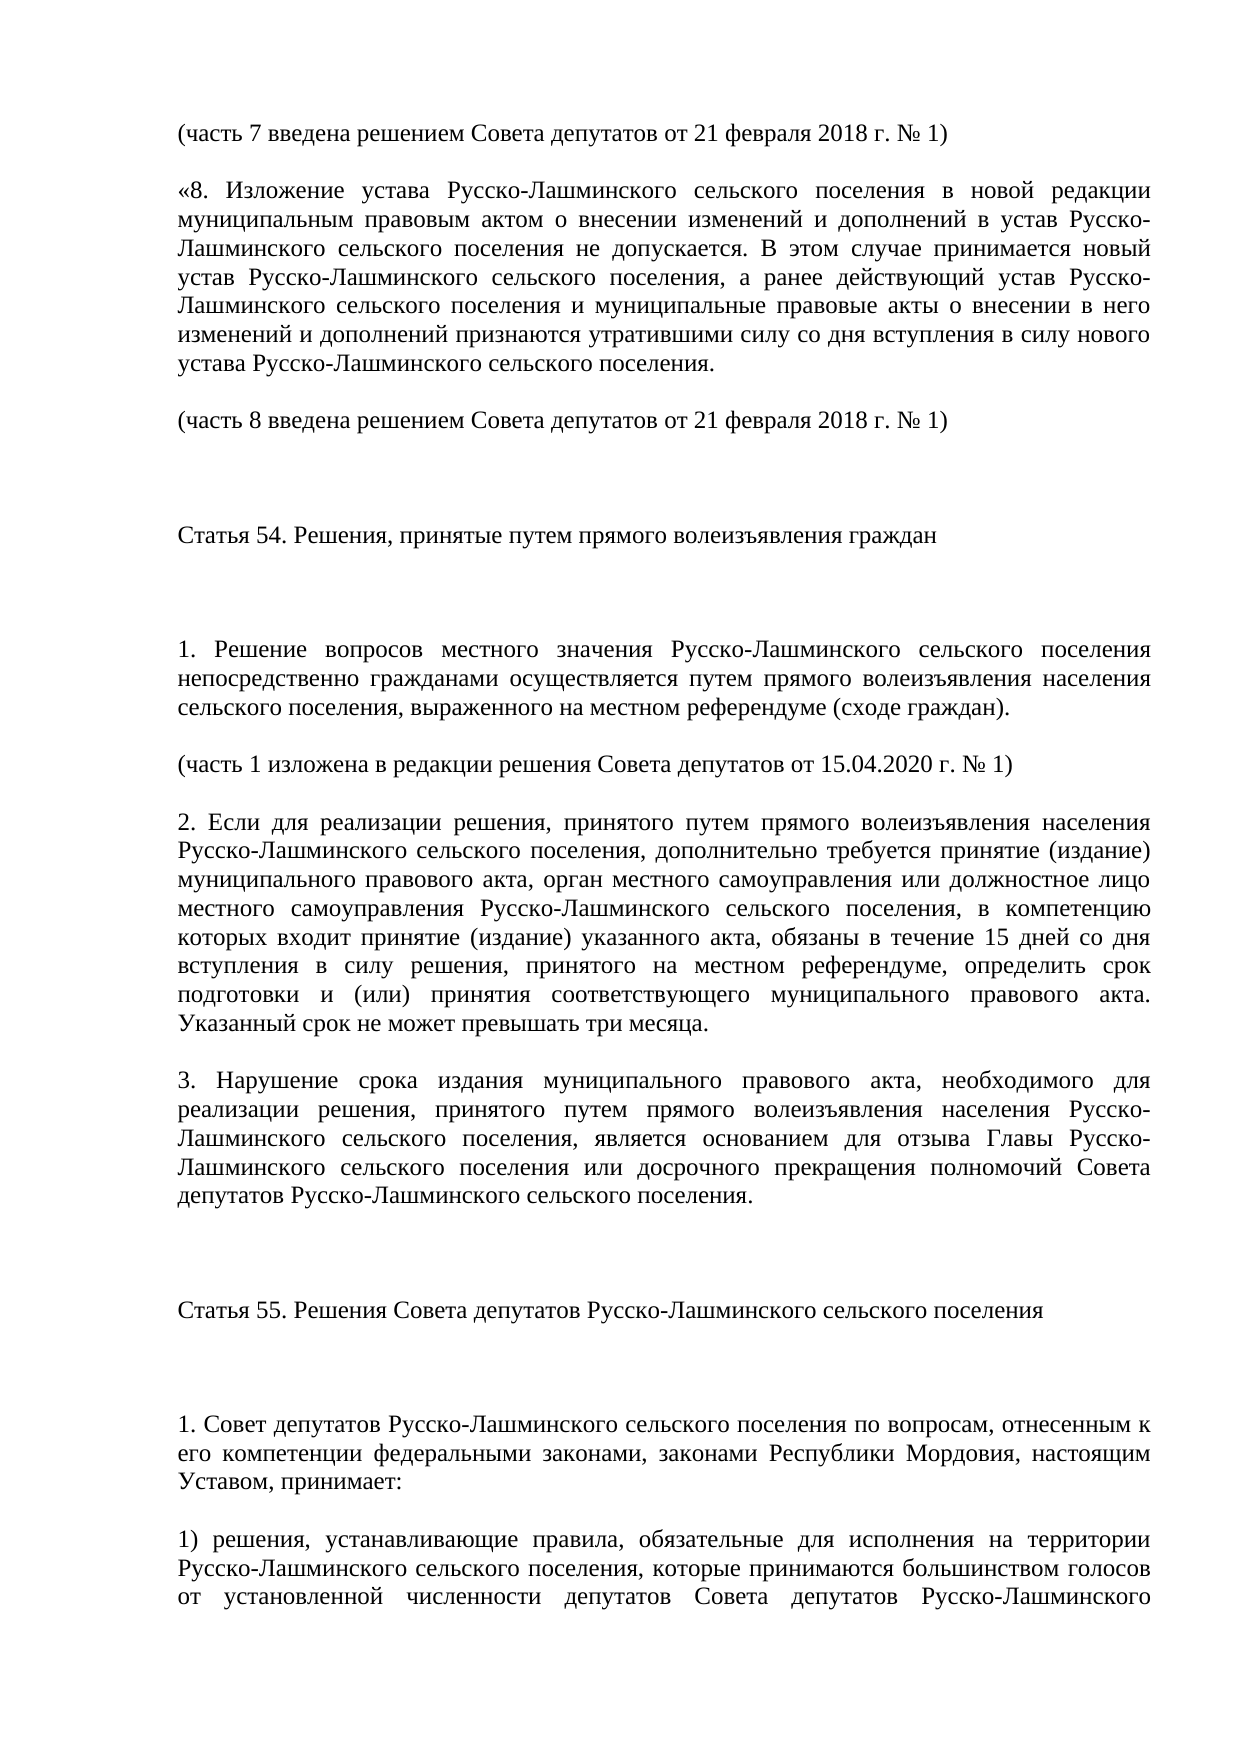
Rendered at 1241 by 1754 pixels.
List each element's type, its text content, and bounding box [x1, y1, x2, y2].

text Статья 55. Решения Совета депутатов Русско-Лашминского сельского поселения [177, 1295, 1152, 1323]
text (часть 8 введена решением Совета депутатов от 21 февраля 2018 г. № 1) [177, 406, 1152, 434]
text (часть 1 изложена в редакции решения Совета депутатов от 15.04.2020 г. № 1) [177, 749, 1152, 778]
text «8. Изложение устава Русско-Лашминского сельского поселения в новой редакции муниципальным правовым актом о внесении изменений и дополнений в устав Русско-Лашминского сельского поселения не допускается. В этом случае принимается новый устав Русско-Лашминского сельского поселения, а ранее действующий устав Русско-Лашминского сельского поселения и муниципальные правовые акты о внесении в него изменений и дополнений признаются утратившими силу со дня вступления в силу нового устава Русско-Лашминского сельского поселения. [177, 176, 1152, 377]
text Статья 54. Решения, принятые путем прямого волеизъявления граждан [177, 520, 1152, 549]
text 2. Если для реализации решения, принятого путем прямого волеизъявления населения Русско-Лашминского сельского поселения, дополнительно требуется принятие (издание) муниципального правового акта, орган местного самоуправления или должностное лицо местного самоуправления Русско-Лашминского сельского поселения, в компетенцию которых входит принятие (издание) указанного акта, обязаны в течение 15 дней со дня вступления в силу решения, принятого на местном референдуме, определить срок подготовки и (или) принятия соответствующего муниципального правового акта. Указанный срок не может превышать три месяца. [177, 807, 1152, 1037]
text 1. Решение вопросов местного значения Русско-Лашминского сельского поселения непосредственно гражданами осуществляется путем прямого волеизъявления населения сельского поселения, выраженного на местном референдуме (сходе граждан). [177, 634, 1152, 720]
text (часть 7 введена решением Совета депутатов от 21 февраля 2018 г. № 1) [177, 118, 1152, 147]
text 1. Совет депутатов Русско-Лашминского сельского поселения по вопросам, отнесенным к его компетенции федеральными законами, законами Республики Мордовия, настоящим Уставом, принимает: [177, 1409, 1152, 1495]
text 3. Нарушение срока издания муниципального правового акта, необходимого для реализации решения, принятого путем прямого волеизъявления населения Русско-Лашминского сельского поселения, является основанием для отзыва Главы Русско-Лашминского сельского поселения или досрочного прекращения полномочий Совета депутатов Русско-Лашминского сельского поселения. [177, 1065, 1152, 1209]
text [177, 1524, 1152, 1610]
